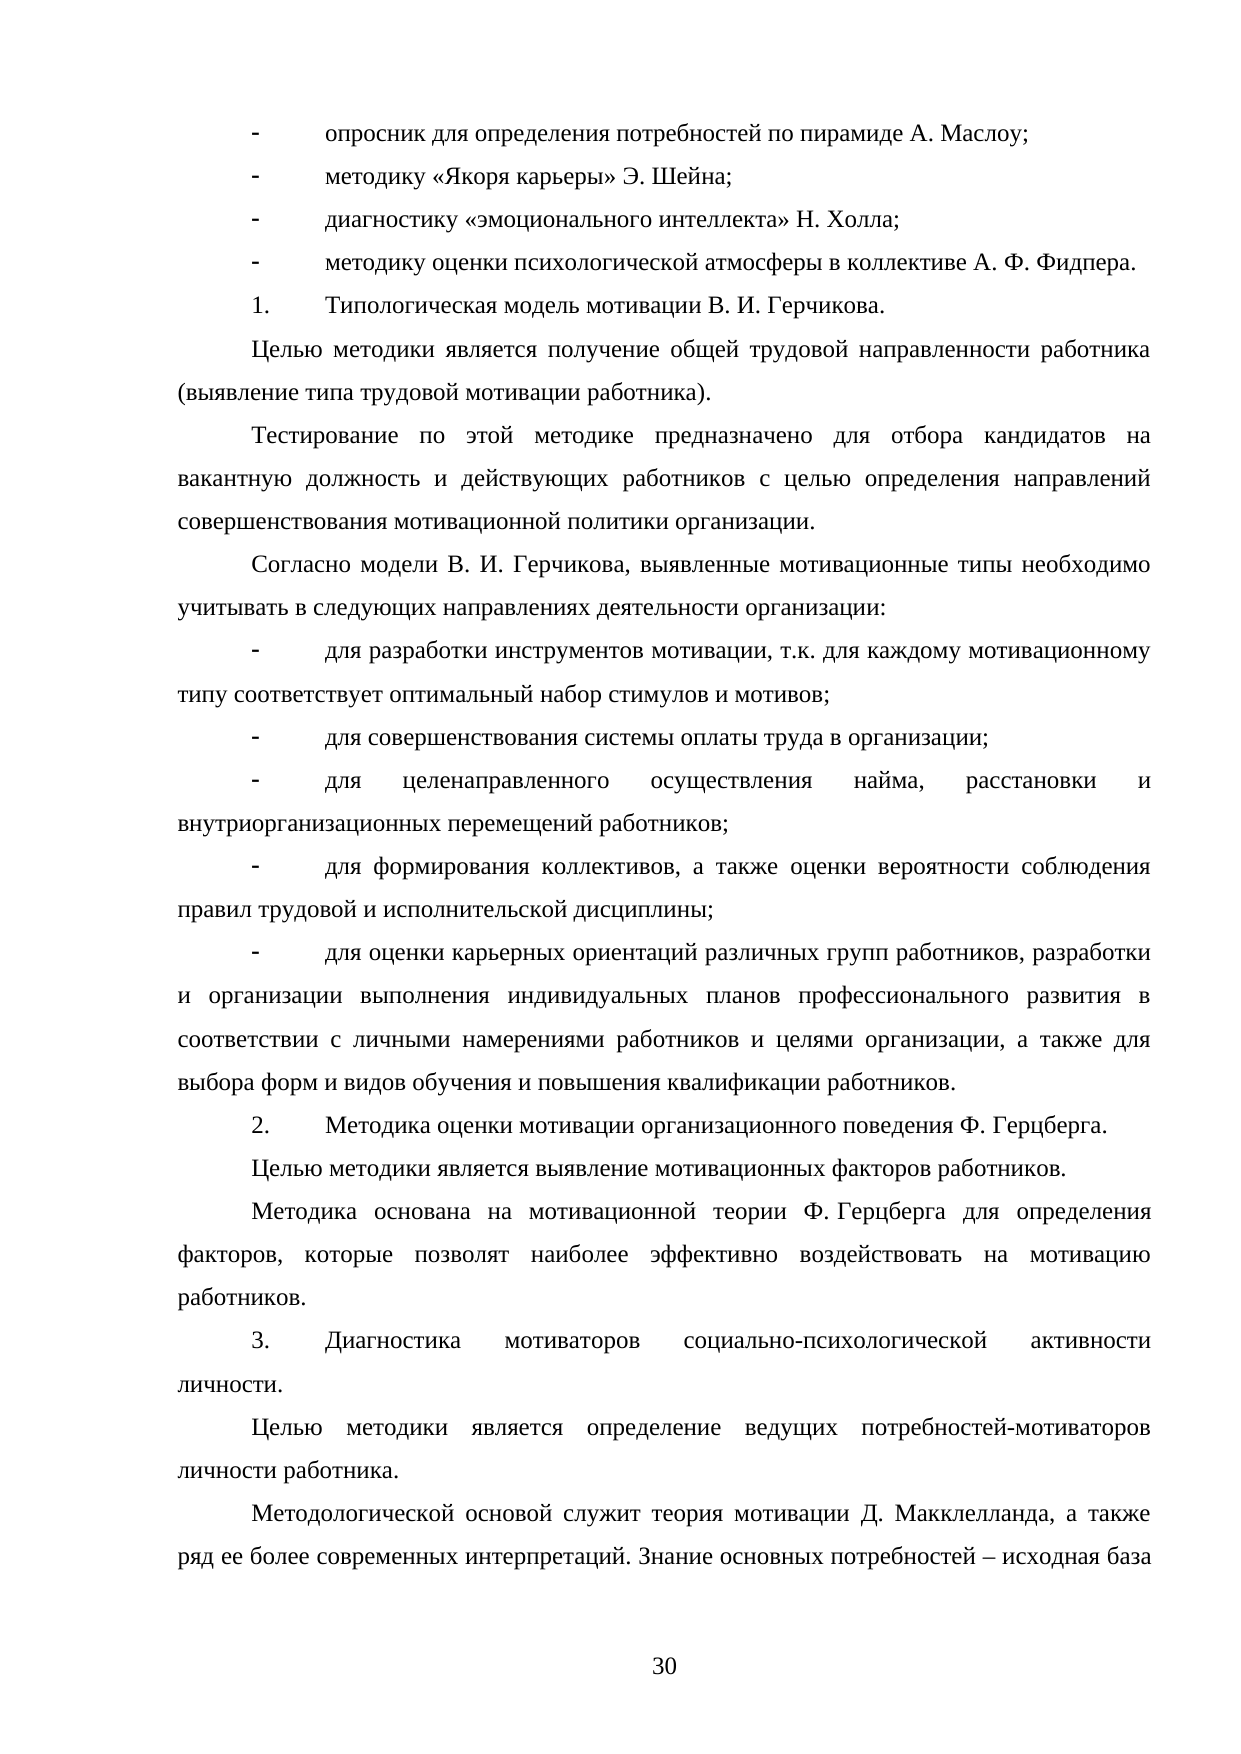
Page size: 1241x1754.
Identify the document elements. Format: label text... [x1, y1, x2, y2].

list Типологическая модель мотивации В. И. Герчикова. [177, 291, 1152, 319]
list для оценки карьерных ориентаций различных групп работников, разработки и организации выполнения индивидуальных планов профессионального развития в соответствии с личными намерениями работников и целями организации, а также для выбора форм и видов обучения и повышения квалификации работников. [177, 937, 1152, 1096]
list методику «Якоря карьеры» Э. Шейна; [177, 161, 1152, 190]
text Целью методики является выявление мотивационных факторов работников. [177, 1153, 1152, 1182]
list для совершенствования системы оплаты труда в организации; [177, 722, 1152, 751]
list методику оценки психологической атмосферы в коллективе А. Ф. Фидпера. [177, 247, 1152, 276]
list Диагностика мотиваторов социально-психологической активности личности. [177, 1326, 1152, 1397]
list для разработки инструментов мотивации, т.к. для каждому мотивационному типу соответствует оптимальный набор стимулов и мотивов; [177, 636, 1152, 707]
list опросник для определения потребностей по пирамиде А. Маслоу; [177, 118, 1152, 147]
text Целью методики является определение ведущих потребностей-мотиваторов личности работника. [177, 1412, 1152, 1484]
list для целенаправленного осуществления найма, расстановки и внутриорганизационных перемещений работников; [177, 765, 1152, 837]
text Тестирование по этой методике предназначено для отбора кандидатов на вакантную должность и действующих работников с целью определения направлений совершенствования мотивационной политики организации. [177, 420, 1152, 535]
text Целью методики является получение общей трудовой направленности работника (выявление типа трудовой мотивации работника). [177, 334, 1152, 406]
list диагностику «эмоционального интеллекта» Н. Холла; [177, 204, 1152, 233]
list Методика оценки мотивации организационного поведения Ф. Герцберга. [177, 1110, 1152, 1139]
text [177, 1498, 1152, 1570]
list для формирования коллективов, а также оценки вероятности соблюдения правил трудовой и исполнительской дисциплины; [177, 851, 1152, 923]
text Согласно модели В. И. Герчикова, выявленные мотивационные типы необходимо учитывать в следующих направлениях деятельности организации: [177, 549, 1152, 621]
text Методика основана на мотивационной теории Ф. Герцберга для определения факторов, которые позволят наиболее эффективно воздействовать на мотивацию работников. [177, 1196, 1152, 1311]
